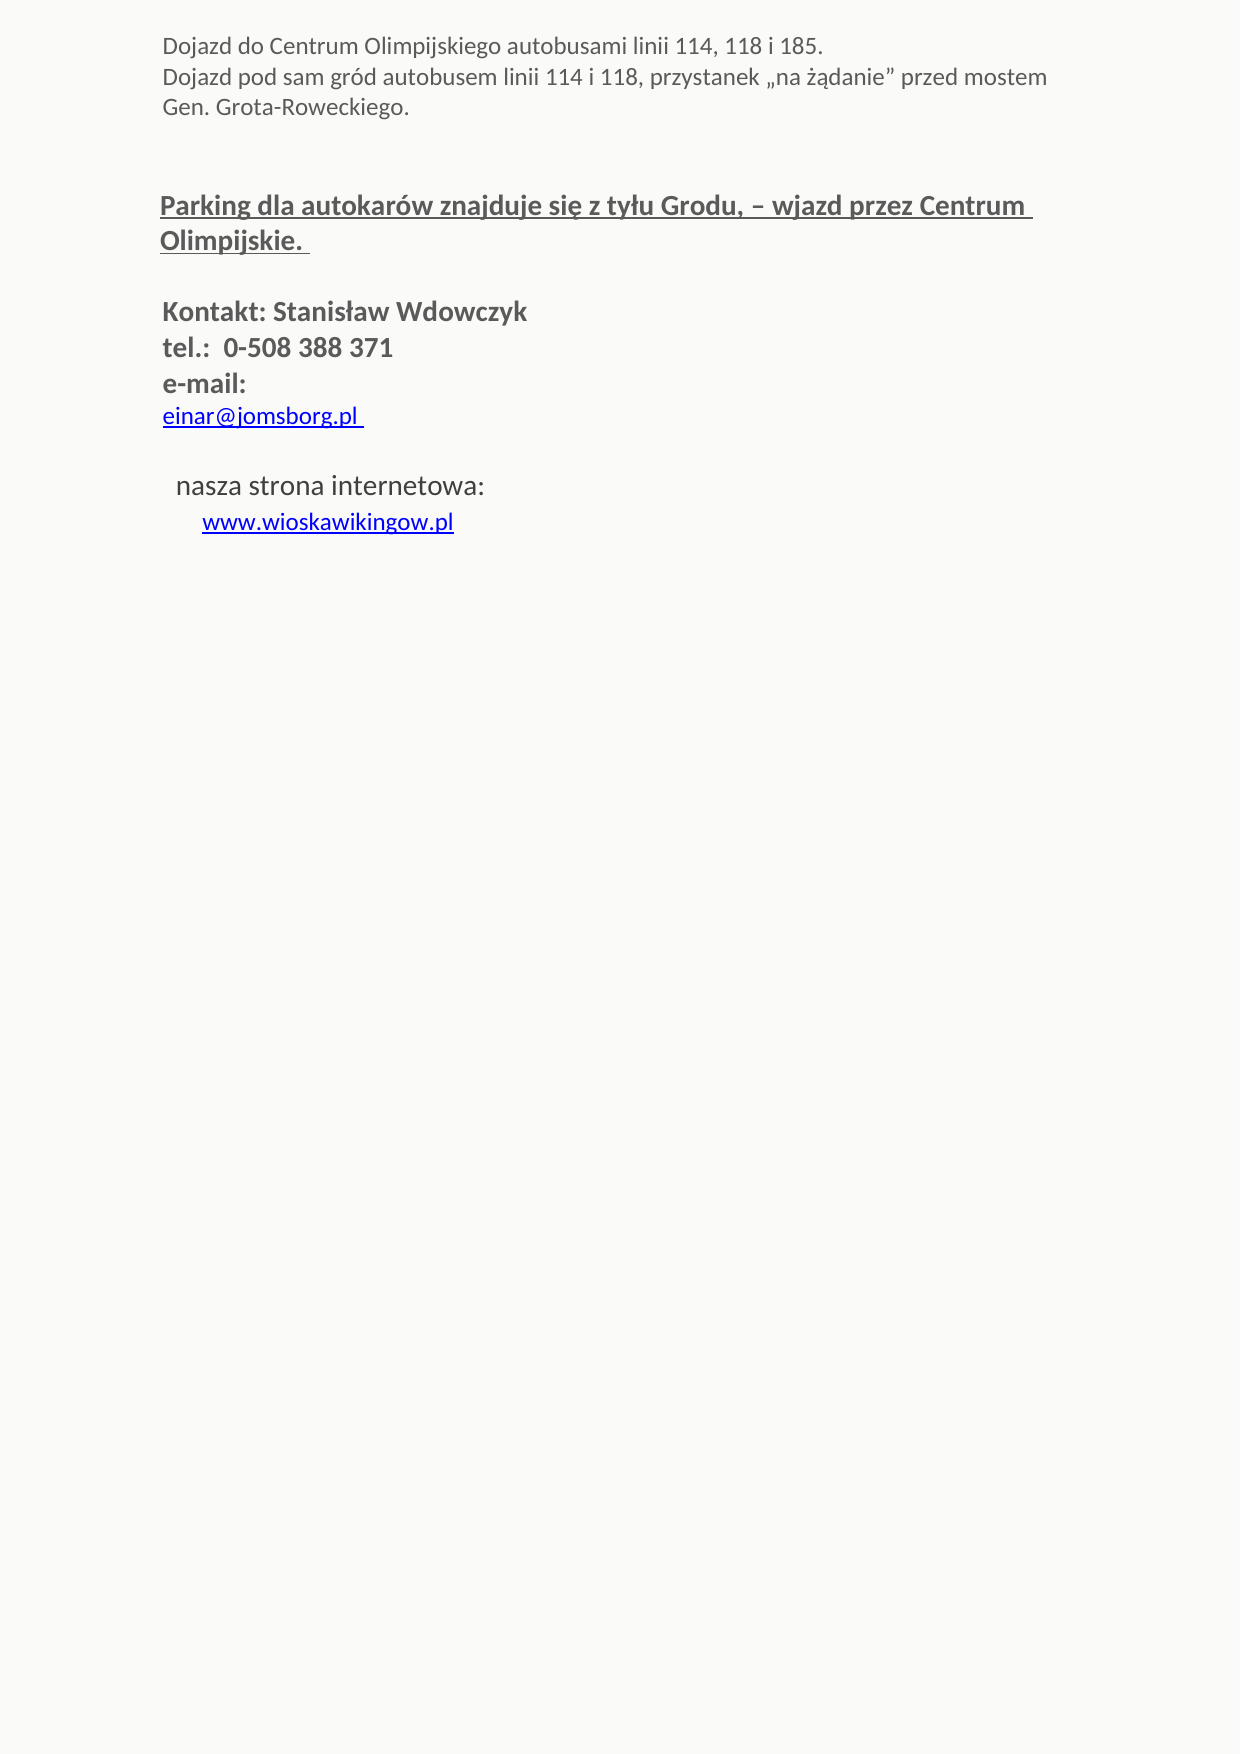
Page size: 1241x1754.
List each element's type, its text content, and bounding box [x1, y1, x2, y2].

text Dojazd do Centrum Olimpijskiego autobusami linii 114, 118 i 185. [162, 0, 1093, 61]
text nasza strona internetowa: www.wioskawikingow.pl [162, 431, 1093, 538]
text Kontakt: Stanisław Wdowczyk [162, 293, 1093, 329]
text tel.: 0-508 388 371 [162, 329, 1093, 365]
text e-mail: [162, 365, 1093, 400]
text Dojazd pod sam gród autobusem linii 114 i 118, przystanek „na żądanie” przed mostem Gen. Grota-Roweckiego. [162, 61, 1093, 187]
text einar@jomsborg.pl [162, 400, 1093, 431]
text Parking dla autokarów znajduje się z tyłu Grodu, – wjazd przez Centrum Olimpijskie. [160, 187, 1093, 258]
